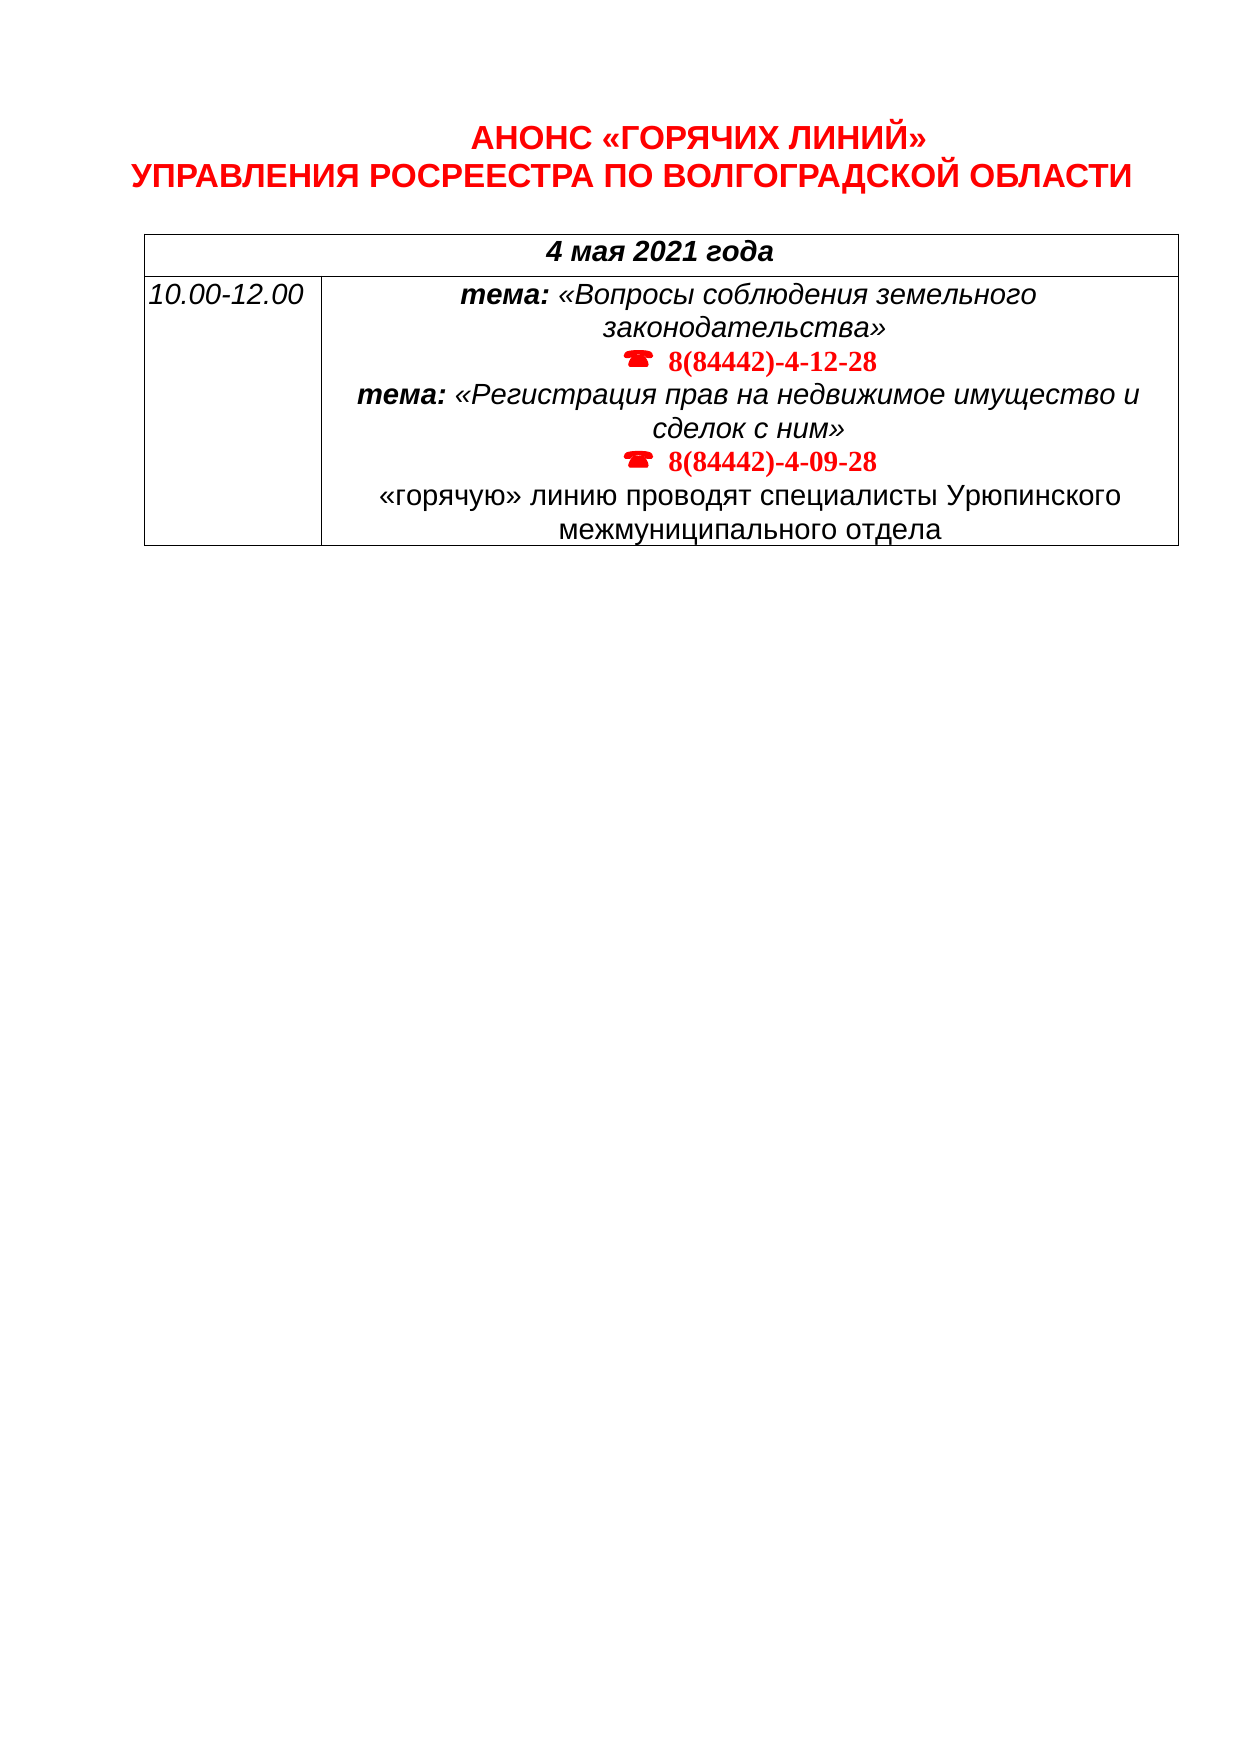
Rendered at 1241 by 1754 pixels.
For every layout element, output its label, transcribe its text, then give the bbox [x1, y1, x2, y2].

table_cell 10.00-12.00 [145, 277, 321, 545]
table_cell тема: «Вопросы соблюдения земельного законодательства» 8(84442)-4-12-28 тема: «Регистрация прав на недвижимое имущество и сделок с ним» 8(84442)-4-09-28 «горячую» линию проводят специалисты Урюпинского межмуниципального отдела [322, 277, 1178, 545]
table_header 4 мая 2021 года [145, 235, 1178, 276]
text УПРАВЛЕНИЯ РОСРЕЕСТРА ПО ВОЛГОГРАДСКОЙ ОБЛАСТИ [103, 157, 1152, 195]
text АНОНС «ГОРЯЧИХ ЛИНИЙ» [246, 118, 1152, 157]
